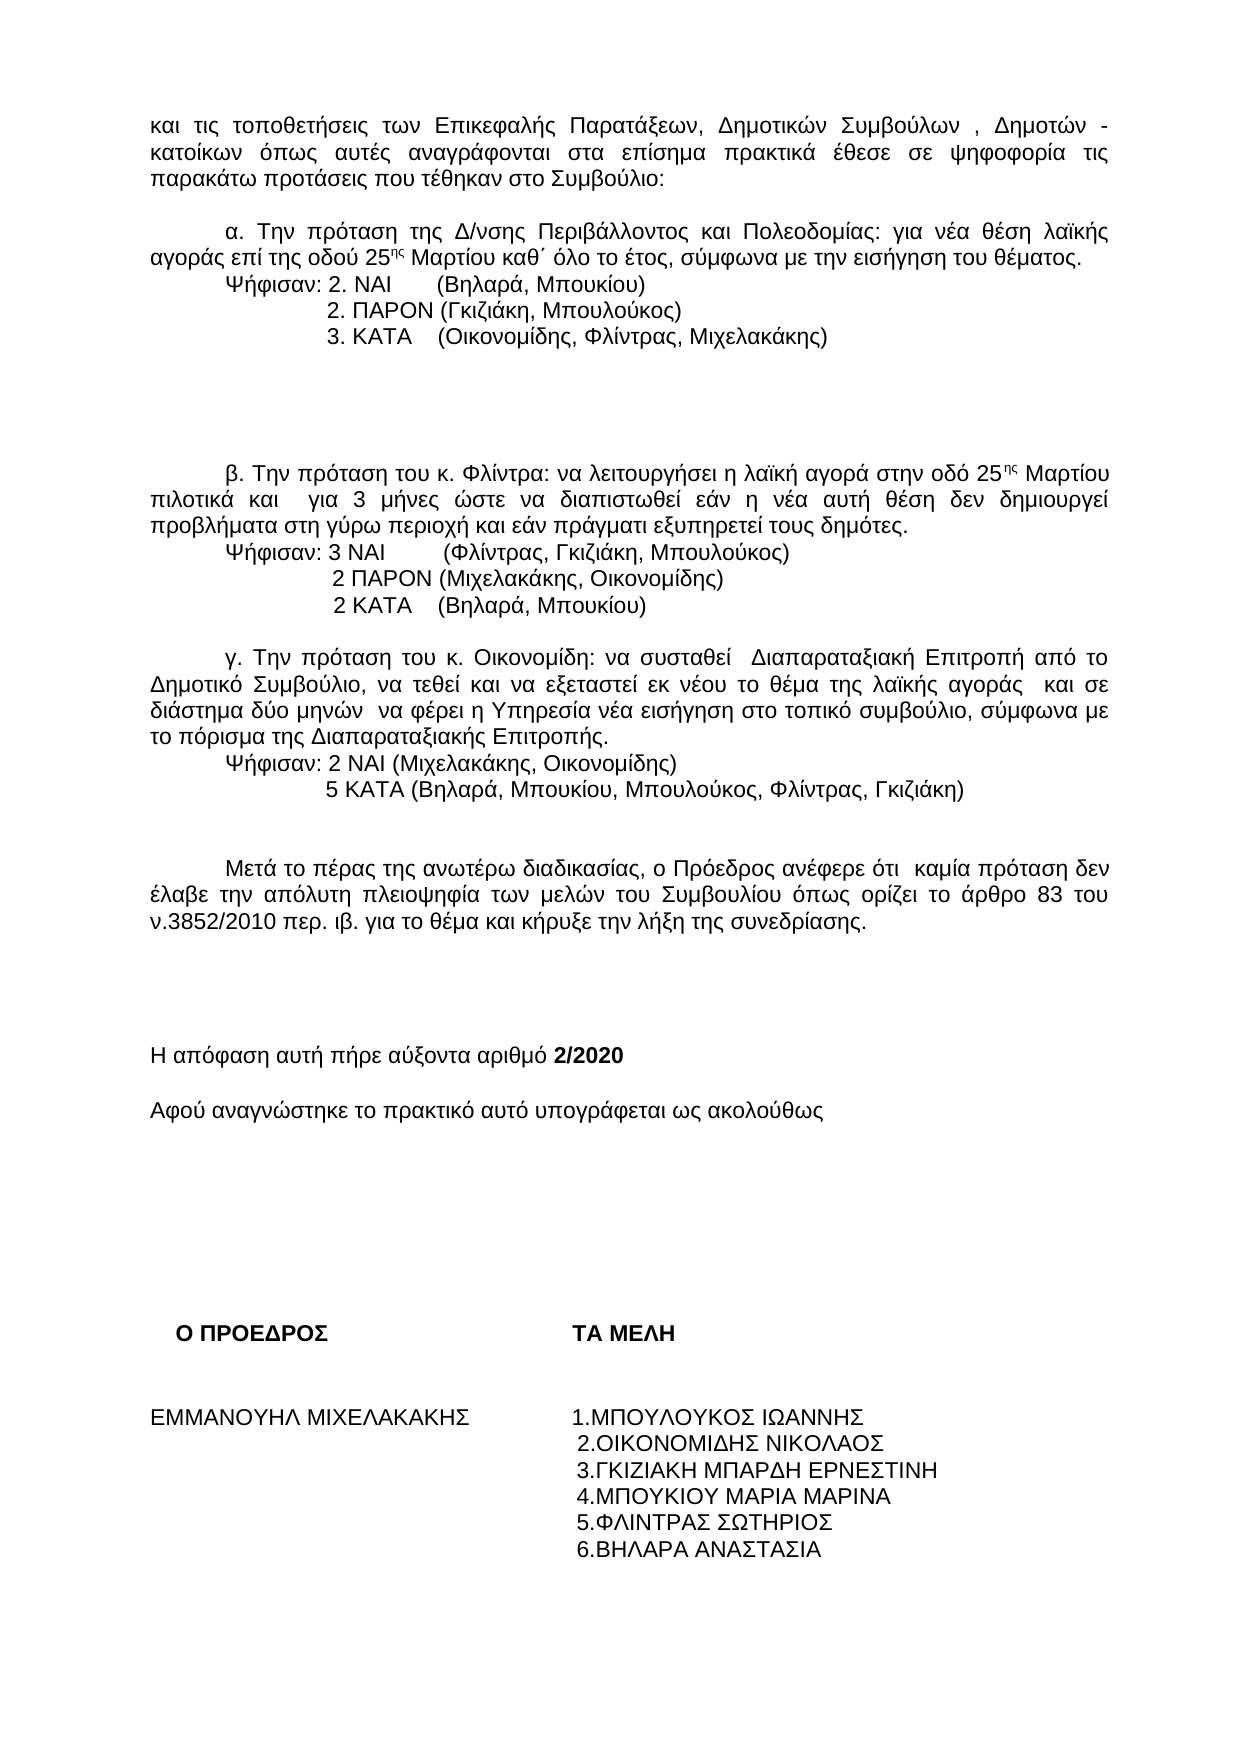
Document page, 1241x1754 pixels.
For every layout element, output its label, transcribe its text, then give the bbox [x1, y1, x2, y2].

text Ψήφισαν: 2. ΝΑΙ (Βηλαρά, Μπουκίου) [150, 271, 1110, 297]
text 3.ΓΚΙΖΙΑΚΗ ΜΠΑΡΔΗ ΕΡΝΕΣΤΙΝΗ [150, 1457, 1106, 1483]
text γ. Την πρόταση του κ. Οικονομίδη: να συσταθεί Διαπαραταξιακή Επιτροπή από το Δημοτικό Συμβούλιο, να τεθεί και να εξεταστεί εκ νέου το θέμα της λαϊκής αγοράς και σε διάστημα δύο μηνών να φέρει η Υπηρεσία νέα εισήγηση στο τοπικό συμβούλιο, σύμφωνα με το πόρισμα της Διαπαραταξιακής Επιτροπής. [150, 644, 1110, 750]
text α. Την πρόταση της Δ/νσης Περιβάλλοντος και Πολεοδομίας: για νέα θέση λαϊκής αγοράς επί της οδού 25ης Μαρτίου καθ΄ όλο το έτος, σύμφωνα με την εισήγηση του θέματος. [150, 218, 1110, 271]
text 2 ΠΑΡΟΝ (Μιχελακάκης, Οικονομίδης) [225, 565, 1110, 592]
text 5.ΦΛΙΝΤΡΑΣ ΣΩΤΗΡΙΟΣ [150, 1509, 1106, 1536]
text Μετά το πέρας της ανωτέρω διαδικασίας, ο Πρόεδρος ανέφερε ότι καμία πρόταση δεν έλαβε την απόλυτη πλειοψηφία των μελών του Συμβουλίου όπως ορίζει το άρθρο 83 του ν.3852/2010 περ. ιβ. για το θέμα και κήρυξε την λήξη της συνεδρίασης. [150, 855, 1110, 934]
text 4.ΜΠΟΥΚΙΟΥ ΜΑΡΙΑ ΜΑΡΙΝΑ [150, 1483, 1106, 1509]
text 2. ΠΑΡΟΝ (Γκιζιάκη, Μπουλούκος) [150, 297, 1110, 323]
text Ψήφισαν: 2 ΝΑΙ (Μιχελακάκης, Οικονομίδης) [150, 750, 1110, 776]
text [150, 112, 1110, 191]
text 2 ΚΑΤΑ (Βηλαρά, Μπουκίου) [225, 592, 1110, 618]
text ΕΜΜΑΝΟΥΗΛ ΜΙΧΕΛΑΚΑΚΗΣ 1.ΜΠΟΥΛΟΥΚΟΣ ΙΩΑΝΝΗΣ [150, 1404, 1042, 1430]
text β. Την πρόταση του κ. Φλίντρα: να λειτουργήσει η λαϊκή αγορά στην οδό 25ης Μαρτίου πιλοτικά και για 3 μήνες ώστε να διαπιστωθεί εάν η νέα αυτή θέση δεν δημιουργεί προβλήματα στη γύρω περιοχή και εάν πράγματι εξυπηρετεί τους δημότες. [150, 460, 1110, 539]
text Η απόφαση αυτή πήρε αύξοντα αριθμό 2/2020 [150, 1042, 1130, 1068]
text Ψήφισαν: 3 ΝΑΙ (Φλίντρας, Γκιζιάκη, Μπουλούκος) [225, 539, 1110, 565]
text 6.ΒΗΛΑΡΑ ΑΝΑΣΤΑΣΙΑ [150, 1536, 1106, 1562]
text Ο ΠΡΟΕΔΡΟΣ ΤΑ ΜΕΛΗ [150, 1319, 1130, 1346]
text 2.ΟΙΚΟΝΟΜΙΔΗΣ ΝΙΚΟΛΑΟΣ [150, 1430, 1106, 1457]
text Αφού αναγνώστηκε το πρακτικό αυτό υπογράφεται ως ακολούθως [150, 1097, 1130, 1124]
text 3. ΚΑΤΑ (Οικονομίδης, Φλίντρας, Μιχελακάκης) [150, 323, 1110, 349]
text 5 ΚΑΤΑ (Βηλαρά, Μπουκίου, Μπουλούκος, Φλίντρας, Γκιζιάκη) [150, 776, 1110, 802]
